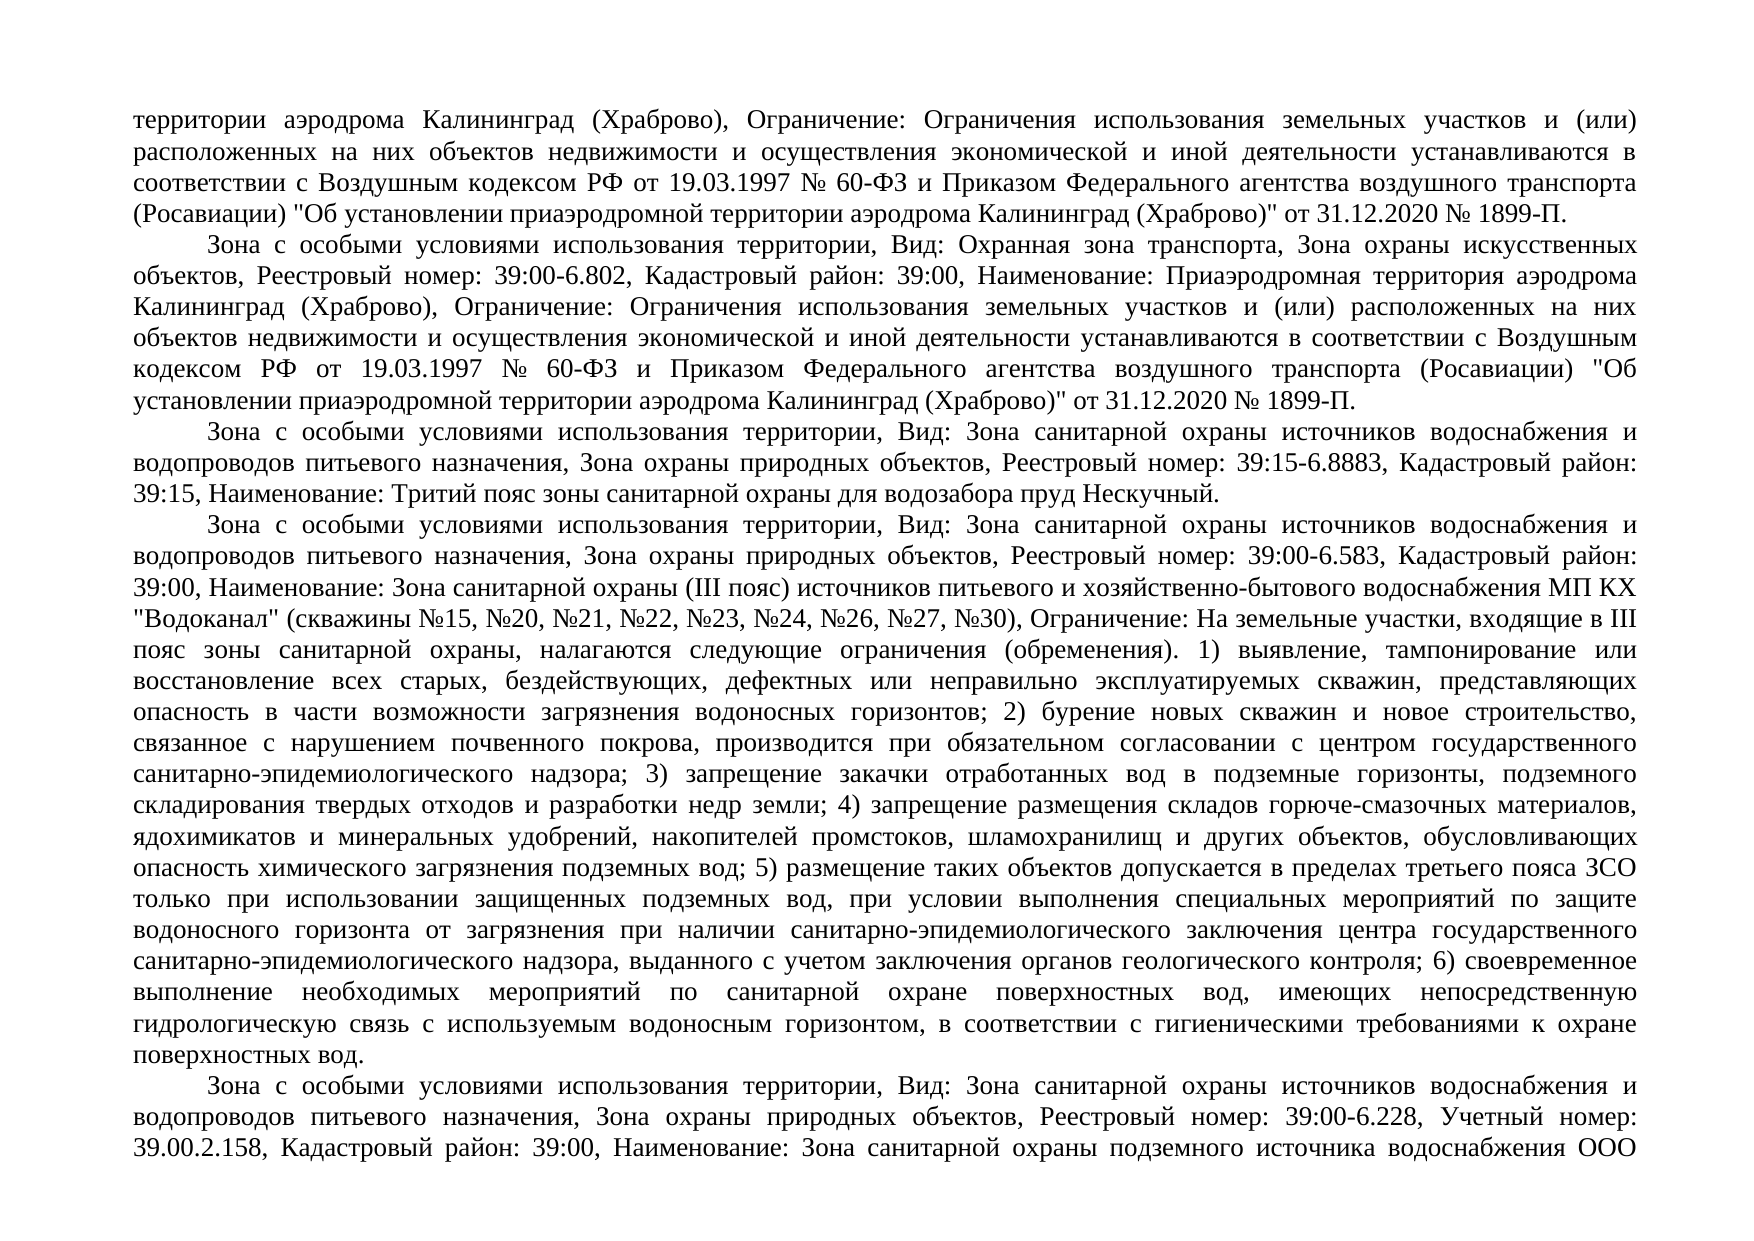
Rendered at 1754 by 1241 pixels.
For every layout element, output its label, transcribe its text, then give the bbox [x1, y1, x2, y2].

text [133, 1069, 1639, 1162]
text Зона с особыми условиями использования территории, Вид: Зона санитарной охраны источников водоснабжения и водопроводов питьевого назначения, Зона охраны природных объектов, Реестровый номер: 39:00-6.583, Кадастровый район: 39:00, Наименование: Зона санитарной охраны (III пояс) источников питьевого и хозяйственно-бытового водоснабжения МП КХ "Водоканал" (скважины №15, №20, №21, №22, №23, №24, №26, №27, №30), Ограничение: На земельные участки, входящие в III пояс зоны санитарной охраны, налагаются следующие ограничения (обременения). 1) выявление, тампонирование или восстановление всех старых, бездействующих, дефектных или неправильно эксплуатируемых скважин, представляющих опасность в части возможности загрязнения водоносных горизонтов; 2) бурение новых скважин и новое строительство, связанное с нарушением почвенного покрова, производится при обязательном согласовании с центром государственного санитарно-эпидемиологического надзора; 3) запрещение закачки отработанных вод в подземные горизонты, подземного складирования твердых отходов и разработки недр земли; 4) запрещение размещения складов горюче-смазочных материалов, ядохимикатов и минеральных удобрений, накопителей промстоков, шламохранилищ и других объектов, обусловливающих опасность химического загрязнения подземных вод; 5) размещение таких объектов допускается в пределах третьего пояса ЗСО только при использовании защищенных подземных вод, при условии выполнения специальных мероприятий по защите водоносного горизонта от загрязнения при наличии санитарно-эпидемиологического заключения центра государственного санитарно-эпидемиологического надзора, выданного с учетом заключения органов геологического контроля; 6) своевременное выполнение необходимых мероприятий по санитарной охране поверхностных вод, имеющих непосредственную гидрологическую связь с используемым водоносным горизонтом, в соответствии с гигиеническими требованиями к охране поверхностных вод. [133, 508, 1639, 1069]
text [133, 103, 1639, 228]
text Зона с особыми условиями использования территории, Вид: Зона санитарной охраны источников водоснабжения и водопроводов питьевого назначения, Зона охраны природных объектов, Реестровый номер: 39:15-6.8883, Кадастровый район: 39:15, Наименование: Тритий пояс зоны санитарной охраны для водозабора пруд Нескучный. [133, 415, 1639, 508]
text Зона с особыми условиями использования территории, Вид: Охранная зона транспорта, Зона охраны искусственных объектов, Реестровый номер: 39:00-6.802, Кадастровый район: 39:00, Наименование: Приаэродромная территория аэродрома Калининград (Храброво), Ограничение: Ограничения использования земельных участков и (или) расположенных на них объектов недвижимости и осуществления экономической и иной деятельности устанавливаются в соответствии с Воздушным кодексом РФ от 19.03.1997 № 60-ФЗ и Приказом Федерального агентства воздушного транспорта (Росавиации) "Об установлении приаэродромной территории аэродрома Калининград (Храброво)" от 31.12.2020 № 1899-П. [133, 228, 1639, 415]
